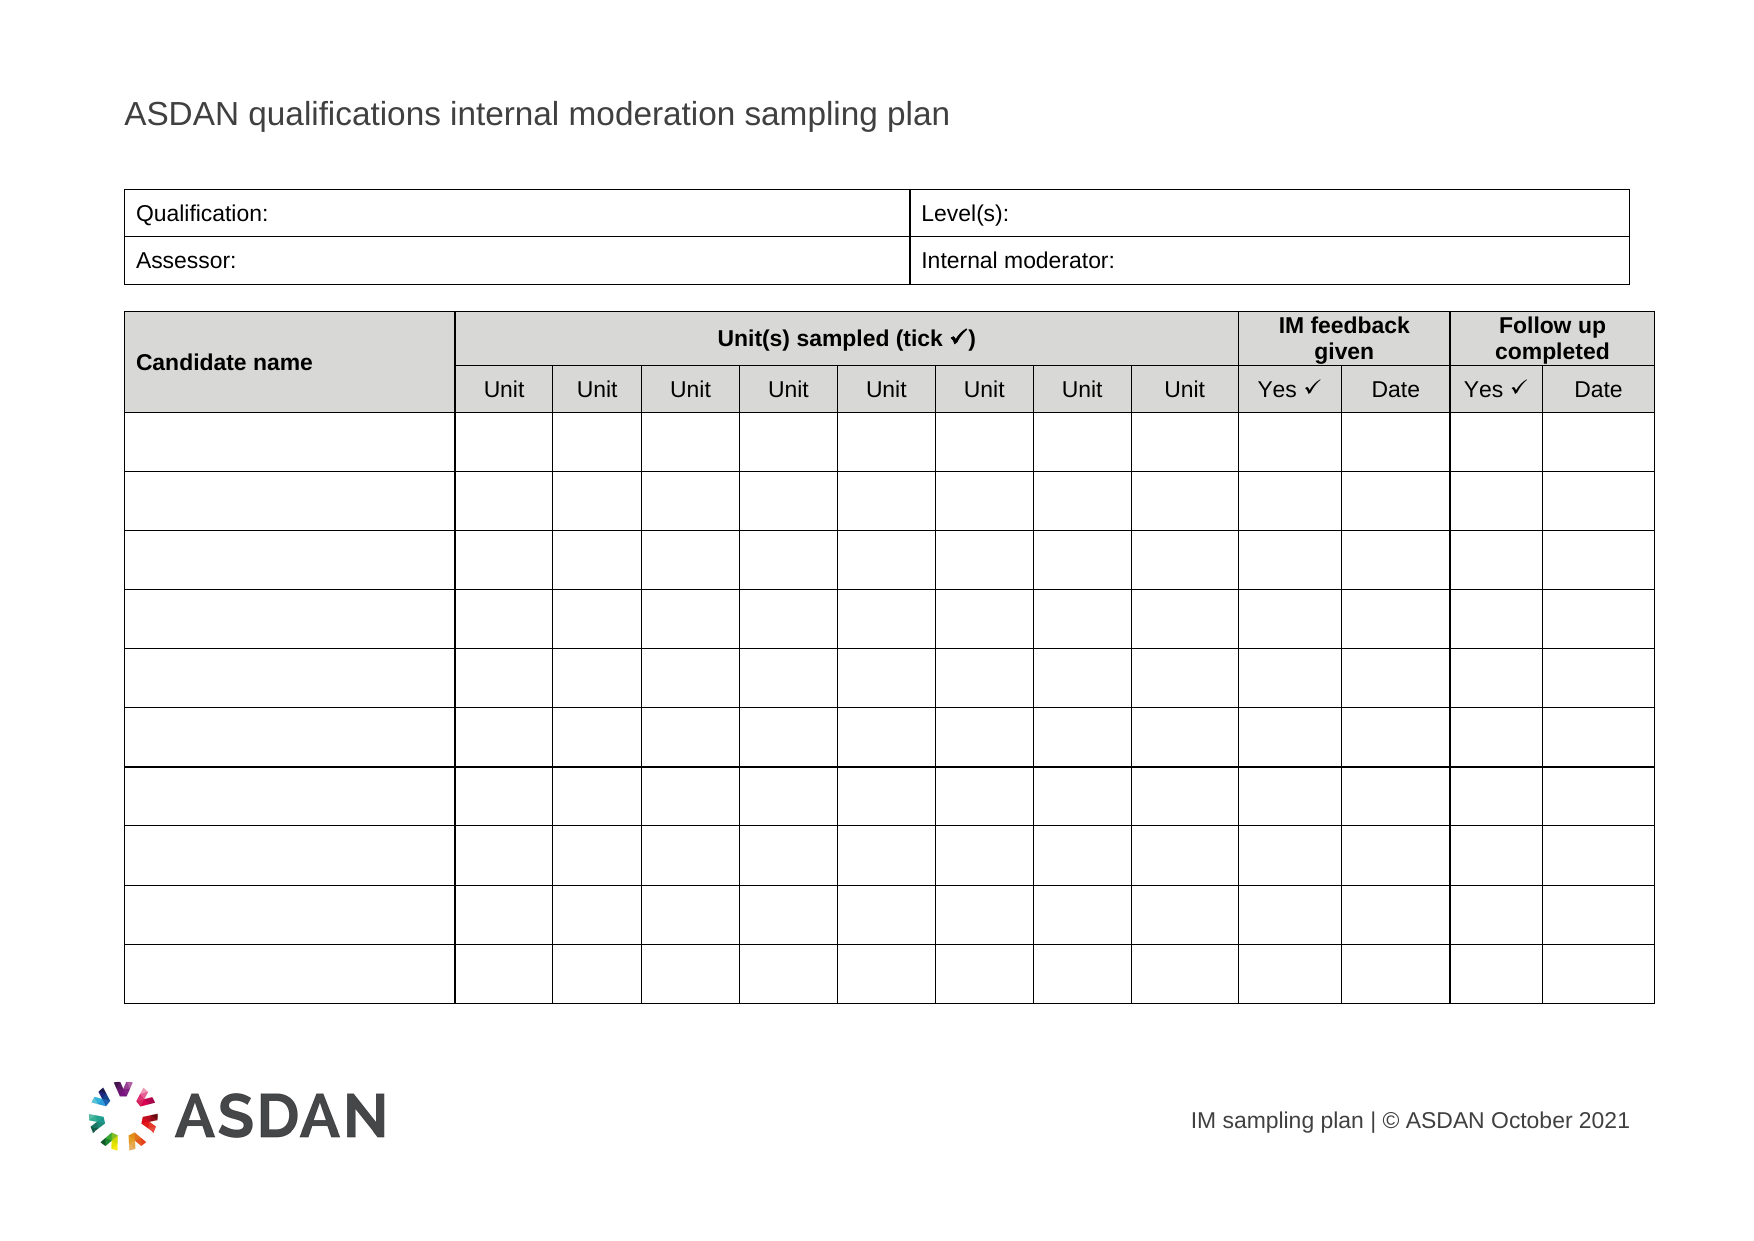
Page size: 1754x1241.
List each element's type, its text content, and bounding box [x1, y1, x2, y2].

table_header Follow up completed [1451, 312, 1654, 365]
table_cell [1239, 649, 1341, 707]
table_cell [456, 472, 552, 530]
table_cell [125, 649, 454, 707]
table_cell Date [1342, 366, 1449, 412]
table_cell Internal moderator: [911, 237, 1629, 283]
table_cell [456, 826, 552, 884]
table_cell [1132, 472, 1238, 530]
table_cell [125, 886, 454, 943]
table_cell [1342, 413, 1449, 471]
table_cell [740, 649, 837, 707]
table_cell [125, 472, 454, 530]
table_cell [642, 413, 739, 471]
table_cell [642, 649, 739, 707]
table_cell [1543, 590, 1654, 648]
table_cell Unit [740, 366, 837, 412]
table_cell [642, 708, 739, 766]
table_cell [936, 886, 1033, 943]
table_cell Unit [1132, 366, 1238, 412]
table_cell [740, 768, 837, 825]
table_cell [1451, 886, 1542, 943]
table_cell [1342, 768, 1449, 825]
table_cell [642, 826, 739, 884]
table_cell [1342, 945, 1449, 1003]
table_cell [1543, 649, 1654, 707]
table_cell [553, 945, 641, 1003]
table_cell [1034, 826, 1131, 884]
table_cell [1132, 945, 1238, 1003]
table_cell [642, 472, 739, 530]
table_cell [1451, 590, 1542, 648]
table_cell [1451, 413, 1542, 471]
table_cell [936, 708, 1033, 766]
table_cell [936, 472, 1033, 530]
table_cell [1543, 768, 1654, 825]
table_cell Unit [838, 366, 935, 412]
table_cell [642, 768, 739, 825]
table_cell [838, 886, 935, 943]
table_cell [1451, 945, 1542, 1003]
table_cell [1132, 886, 1238, 943]
table_cell [740, 826, 837, 884]
table_cell [1543, 945, 1654, 1003]
table_cell [1239, 945, 1341, 1003]
table_cell [740, 531, 837, 589]
table_cell [1342, 649, 1449, 707]
table_cell [936, 945, 1033, 1003]
table_cell [1342, 531, 1449, 589]
table_cell [1543, 472, 1654, 530]
table_cell [936, 590, 1033, 648]
table_cell [456, 590, 552, 648]
table_cell [125, 708, 454, 766]
table_cell [1034, 886, 1131, 943]
table_cell [1239, 531, 1341, 589]
table_cell [1239, 768, 1341, 825]
table_cell [1543, 531, 1654, 589]
table_cell [1034, 472, 1131, 530]
picture [0, 1021, 617, 1241]
table_cell [740, 886, 837, 943]
table_cell [456, 886, 552, 943]
table_cell [1132, 768, 1238, 825]
table_cell [1132, 590, 1238, 648]
table_cell [838, 531, 935, 589]
table_cell [1342, 708, 1449, 766]
table_cell [936, 826, 1033, 884]
table_cell [1034, 708, 1131, 766]
table_cell [936, 531, 1033, 589]
table_cell [1543, 413, 1654, 471]
table_cell [1034, 945, 1131, 1003]
table_cell [1034, 649, 1131, 707]
table_cell Yes [1239, 366, 1341, 412]
table_cell [1543, 826, 1654, 884]
table_cell Unit [936, 366, 1033, 412]
table_cell [1239, 708, 1341, 766]
table_cell [553, 708, 641, 766]
table_cell [642, 945, 739, 1003]
table_cell [553, 886, 641, 943]
table_cell [553, 413, 641, 471]
table_cell [1132, 531, 1238, 589]
table_cell [1034, 413, 1131, 471]
table_cell [553, 590, 641, 648]
table_cell [553, 531, 641, 589]
table_cell [1342, 826, 1449, 884]
table_header IM feedback given [1239, 312, 1449, 365]
table_cell [456, 708, 552, 766]
table_cell [456, 413, 552, 471]
table_cell [1451, 826, 1542, 884]
table_cell [740, 945, 837, 1003]
table_cell [838, 768, 935, 825]
table_header Qualification: [125, 190, 909, 236]
table_cell [1451, 768, 1542, 825]
table_cell [838, 413, 935, 471]
table_cell [1239, 886, 1341, 943]
table_cell [1342, 590, 1449, 648]
table_cell [456, 531, 552, 589]
table_cell Unit [1034, 366, 1131, 412]
table_cell [1132, 826, 1238, 884]
table_cell [838, 826, 935, 884]
table_cell [1451, 649, 1542, 707]
table_cell Unit [456, 366, 552, 412]
table_cell [1132, 413, 1238, 471]
table_cell [125, 531, 454, 589]
table_header Candidate name [125, 312, 454, 412]
table_cell [125, 945, 454, 1003]
table_cell [553, 649, 641, 707]
table_cell [838, 649, 935, 707]
table_cell Date [1543, 366, 1654, 412]
table_cell [1451, 531, 1542, 589]
table_header Unit(s) sampled (tick ) [456, 312, 1238, 365]
table_cell [936, 768, 1033, 825]
table_cell [553, 826, 641, 884]
table_cell [838, 472, 935, 530]
table_cell [740, 413, 837, 471]
table_cell [553, 472, 641, 530]
table_cell [456, 945, 552, 1003]
table_cell [1239, 413, 1341, 471]
table_cell [838, 945, 935, 1003]
table_cell [553, 768, 641, 825]
table_cell [1034, 768, 1131, 825]
table_cell [456, 649, 552, 707]
table_cell [1239, 590, 1341, 648]
table_cell [936, 649, 1033, 707]
table_cell [456, 768, 552, 825]
table_cell [740, 472, 837, 530]
table_cell [1342, 472, 1449, 530]
table_cell [1451, 472, 1542, 530]
table_cell [1543, 708, 1654, 766]
table_cell [642, 531, 739, 589]
table_cell [642, 886, 739, 943]
table_cell [1132, 649, 1238, 707]
table_cell [740, 708, 837, 766]
table_cell [1034, 531, 1131, 589]
table_cell [1132, 708, 1238, 766]
table_cell [125, 413, 454, 471]
table_cell [936, 413, 1033, 471]
table_cell [642, 590, 739, 648]
table_cell [1239, 826, 1341, 884]
table_cell [1451, 708, 1542, 766]
table_cell [838, 708, 935, 766]
table_cell Unit [642, 366, 739, 412]
table_cell Unit [553, 366, 641, 412]
table_cell [740, 590, 837, 648]
table_cell Assessor: [125, 237, 909, 283]
table_cell Yes [1451, 366, 1542, 412]
table_cell [838, 590, 935, 648]
table_cell [125, 590, 454, 648]
table_cell [1342, 886, 1449, 943]
table_cell [1034, 590, 1131, 648]
table_cell [125, 768, 454, 825]
table_cell [125, 826, 454, 884]
table_header Level(s): [911, 190, 1629, 236]
table_cell [1543, 886, 1654, 943]
table_cell [1239, 472, 1341, 530]
